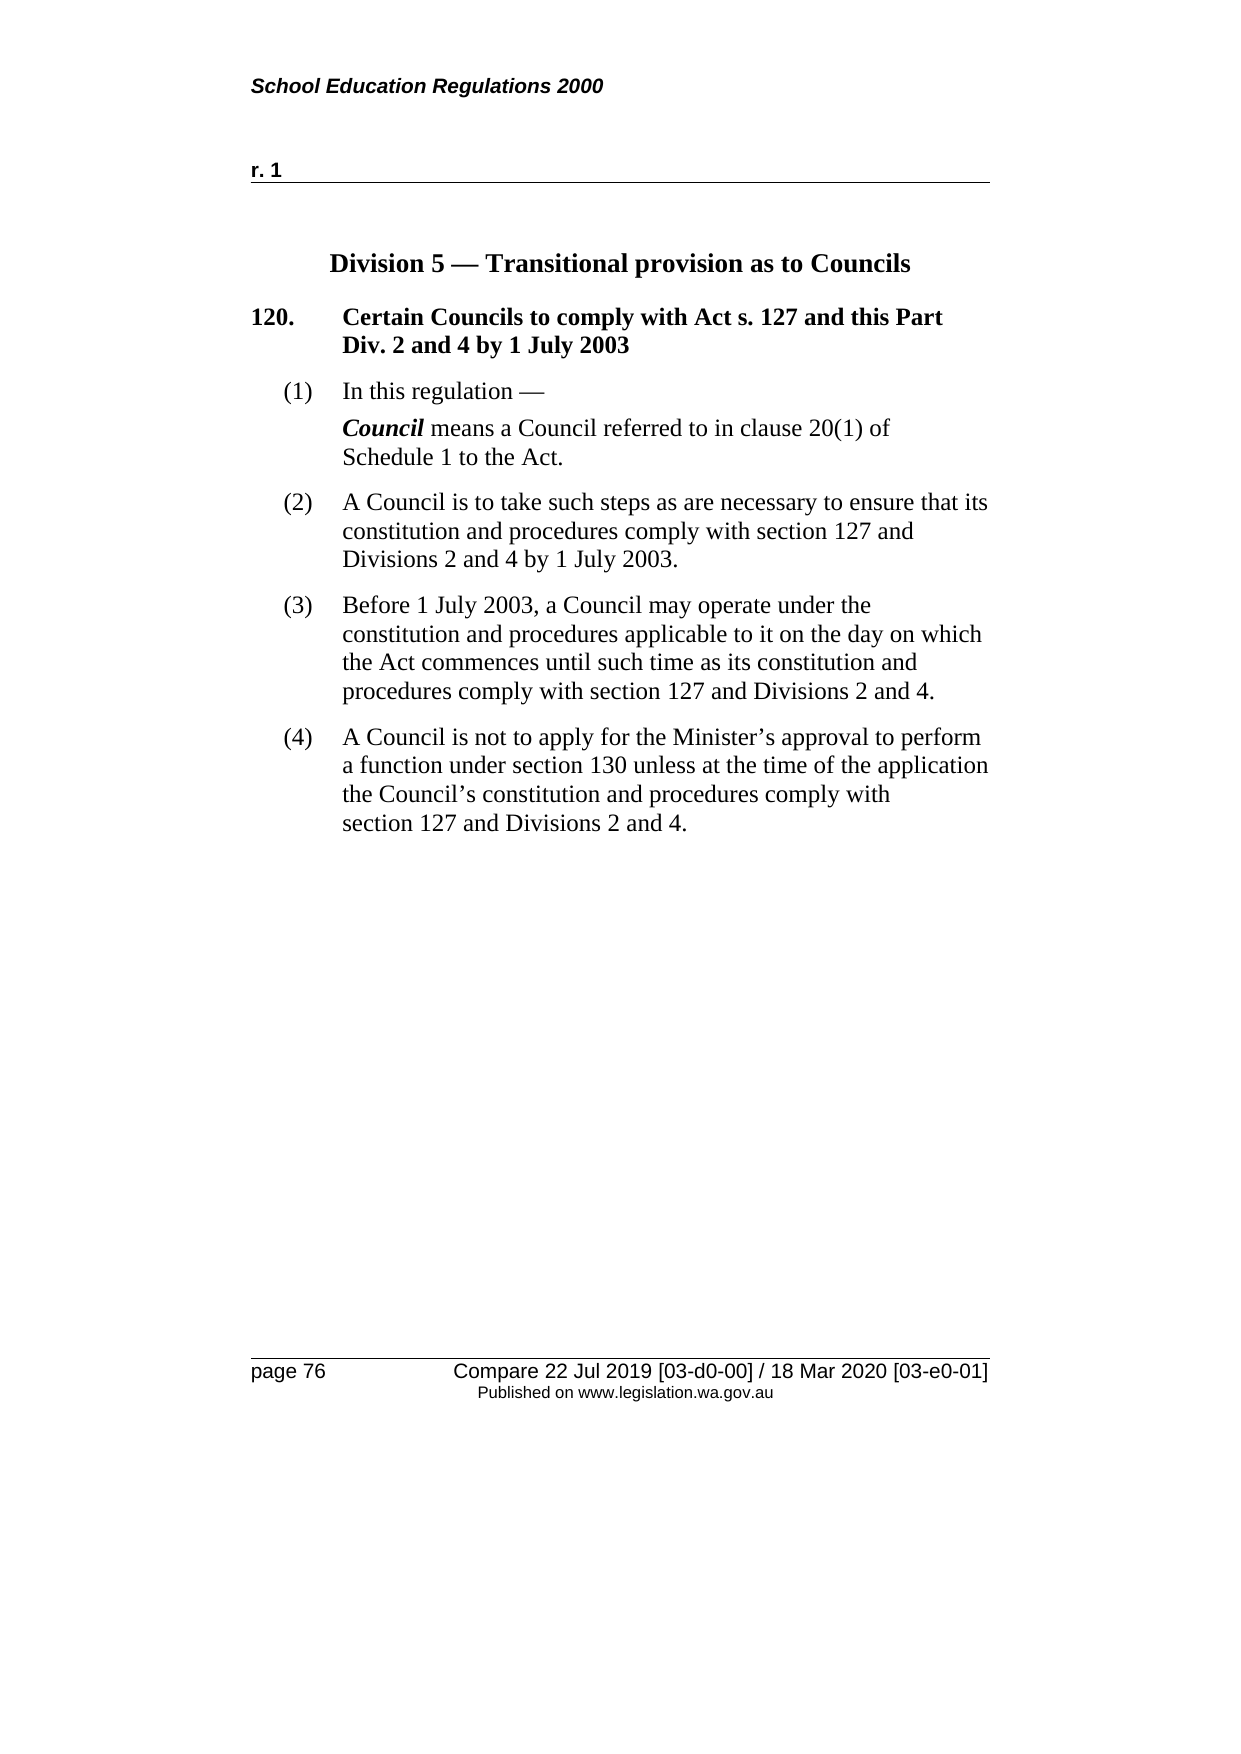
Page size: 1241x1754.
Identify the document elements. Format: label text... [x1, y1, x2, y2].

subtitle Division 5 — Transitional provision as to Councils [251, 247, 990, 279]
text (3) Before 1 July 2003, a Council may operate under the constitution and procedures applicable to it on the day on which the Act commences until such time as its constitution and procedures comply with section 127 and Divisions 2 and 4. [251, 590, 990, 705]
text (1) In this regulation — [251, 376, 990, 404]
text (4) A Council is not to apply for the Minister’s approval to perform a function under section 130 unless at the time of the application the Council’s constitution and procedures comply with section 127 and Divisions 2 and 4. [251, 722, 990, 837]
subtitle 120. Certain Councils to comply with Act s. 127 and this Part Div. 2 and 4 by 1 July 2003 [251, 302, 990, 359]
text Council means a Council referred to in clause 20(1) of Schedule 1 to the Act. [251, 413, 990, 470]
text (2) A Council is to take such steps as are necessary to ensure that its constitution and procedures comply with section 127 and Divisions 2 and 4 by 1 July 2003. [251, 487, 990, 573]
